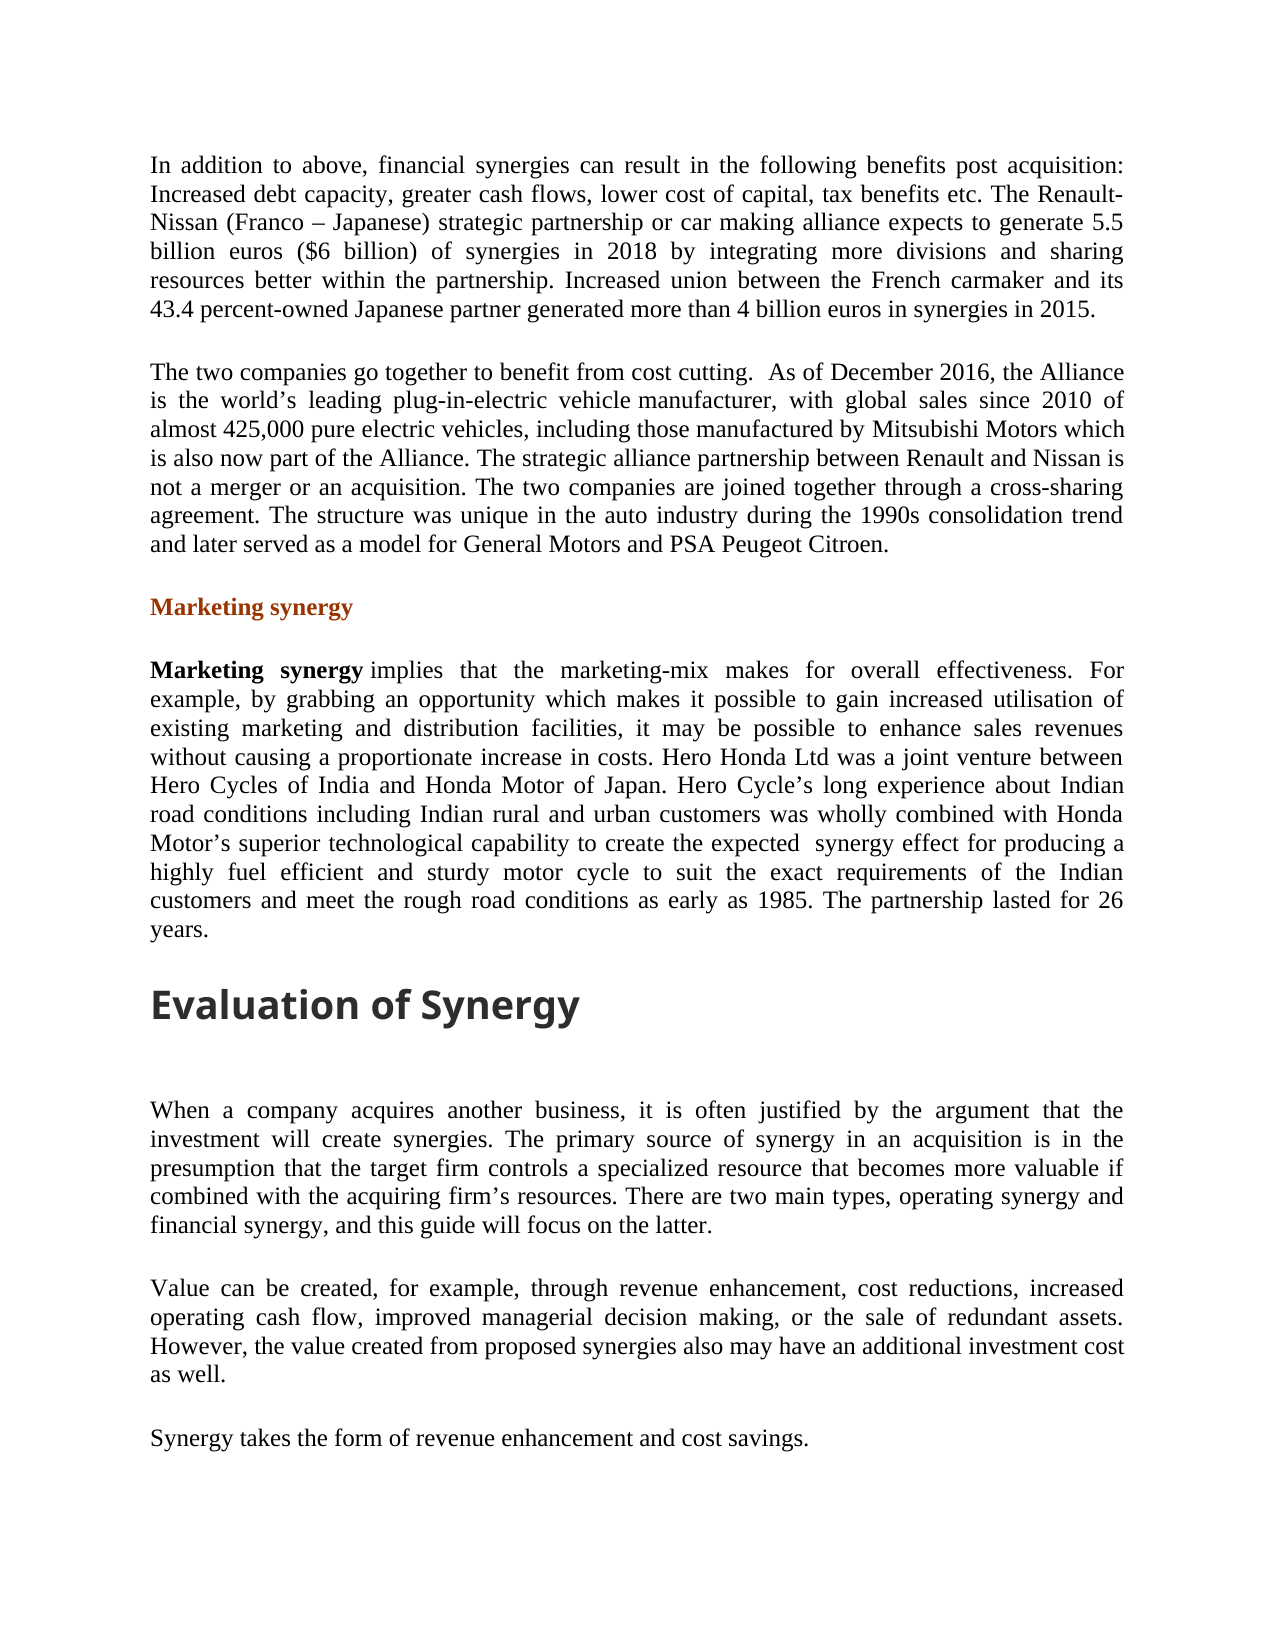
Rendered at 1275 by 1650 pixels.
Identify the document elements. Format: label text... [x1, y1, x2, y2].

text Marketing synergy implies that the marketing-mix makes for overall effectiveness. For example, by grabbing an opportunity which makes it possible to gain increased utilisation of existing marketing and distribution facilities, it may be possible to enhance sales revenues without causing a proportionate increase in costs. Hero Honda Ltd was a joint venture between Hero Cycles of India and Honda Motor of Japan. Hero Cycle’s long experience about Indian road conditions including Indian rural and urban customers was wholly combined with Honda Motor’s superior technological capability to create the expected synergy effect for producing a highly fuel efficient and sturdy motor cycle to suit the exact requirements of the Indian customers and meet the rough road conditions as early as 1985. The partnership lasted for 26 years. [150, 656, 1125, 943]
text When a company acquires another business, it is often justified by the argument that the investment will create synergies. The primary source of synergy in an acquisition is in the presumption that the target firm controls a specialized resource that becomes more valuable if combined with the acquiring firm’s resources. There are two main types, operating synergy and financial synergy, and this guide will focus on the latter. [150, 1095, 1125, 1239]
text Value can be created, for example, through revenue enhancement, cost reductions, increased operating cash flow, improved managerial decision making, or the sale of redundant assets. However, the value created from proposed synergies also may have an additional investment cost as well. [150, 1273, 1125, 1388]
text In addition to above, financial synergies can result in the following benefits post acquisition: Increased debt capacity, greater cash flows, lower cost of capital, tax benefits etc. The Renault-Nissan (Franco – Japanese) strategic partnership or car making alliance expects to generate 5.5 billion euros ($6 billion) of synergies in 2018 by integrating more divisions and sharing resources better within the partnership. Increased union between the French carmaker and its 43.4 percent-owned Japanese partner generated more than 4 billion euros in synergies in 2015. [150, 150, 1125, 322]
subtitle Evaluation of Synergy [150, 977, 1125, 1031]
text The two companies go together to benefit from cost cutting. As of December 2016, the Alliance is the world’s leading plug-in-electric vehicle manufacturer, with global sales since 2010 of almost 425,000 pure electric vehicles, including those manufactured by Mitsubishi Motors which is also now part of the Alliance. The strategic alliance partnership between Renault and Nissan is not a merger or an acquisition. The two companies are joined together through a cross-sharing agreement. The structure was unique in the auto industry during the 1990s consolidation trend and later served as a model for General Motors and PSA Peugeot Citroen. [150, 357, 1125, 558]
text Marketing synergy [150, 592, 1125, 621]
text Synergy takes the form of revenue enhancement and cost savings. [150, 1423, 1125, 1451]
